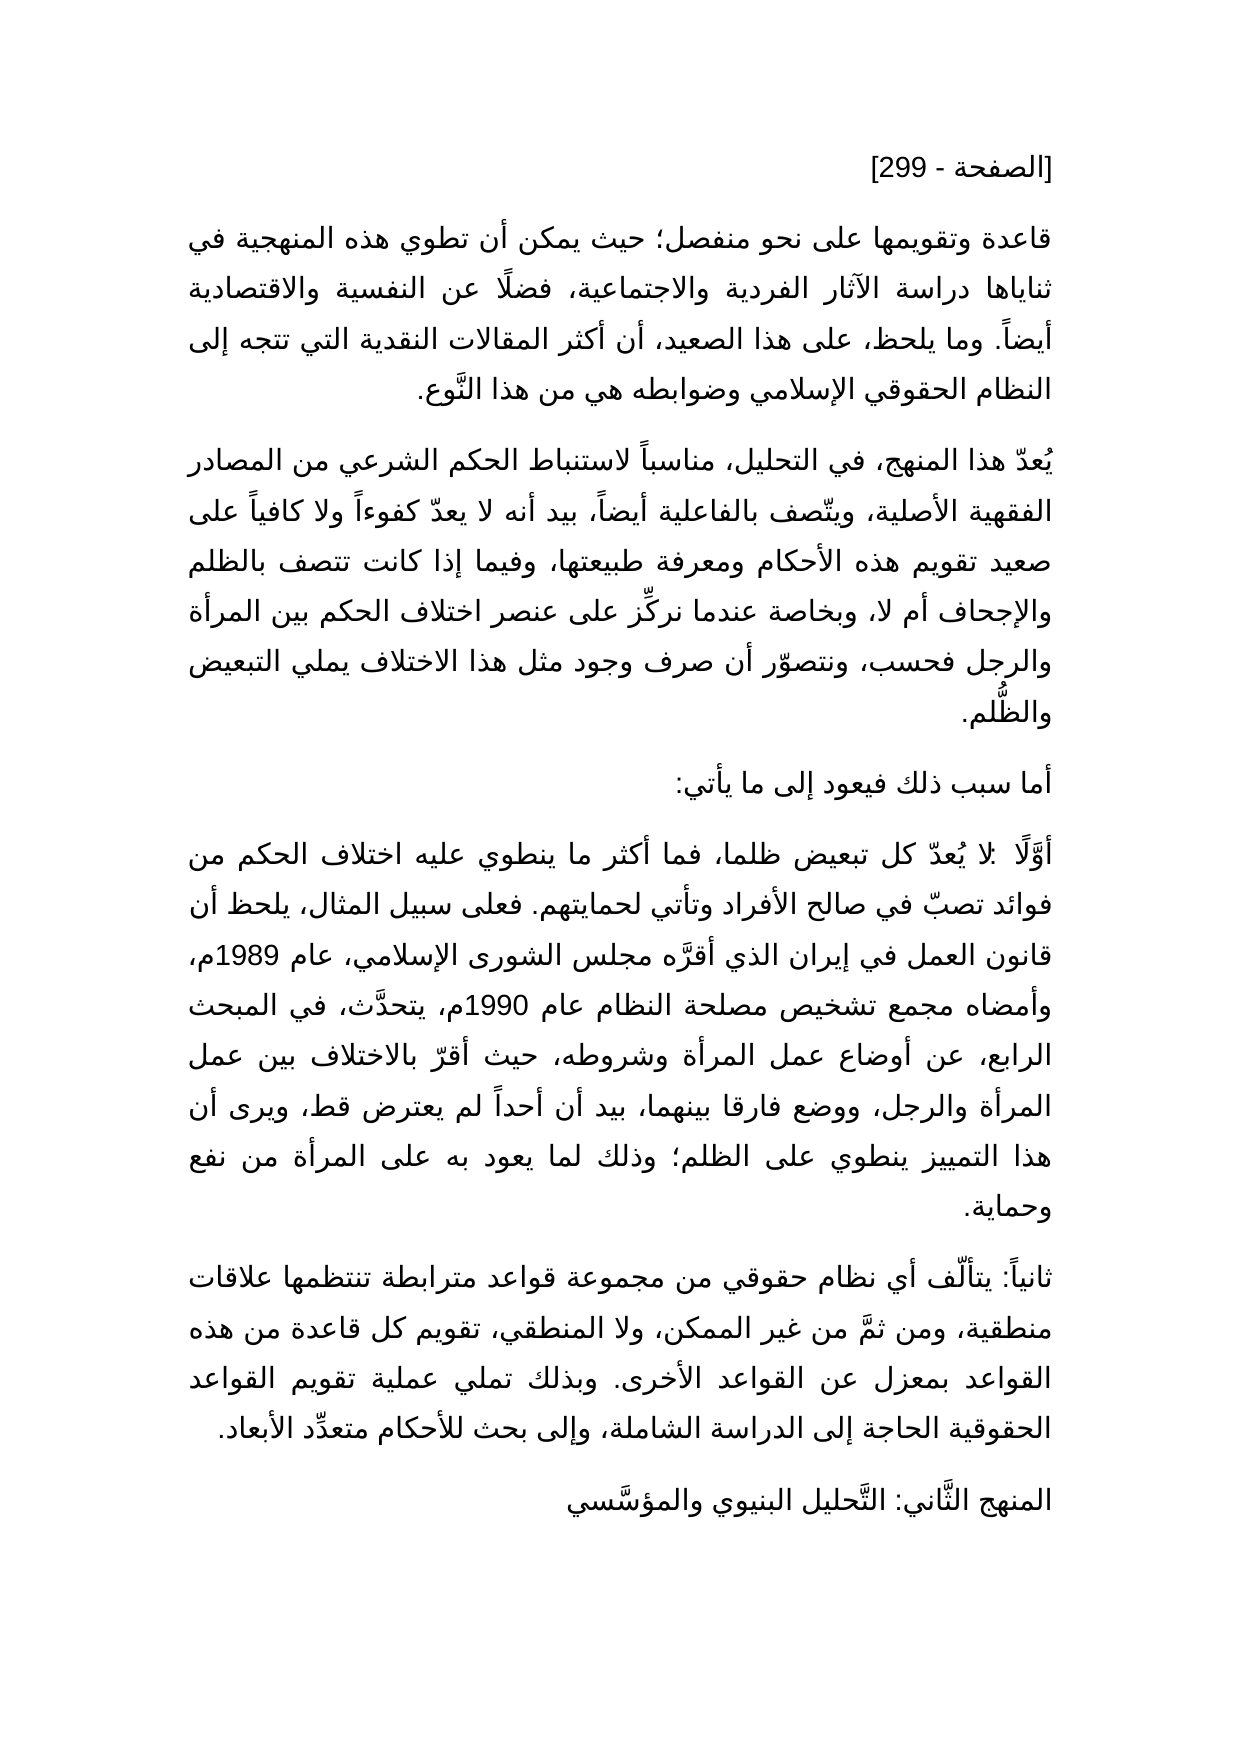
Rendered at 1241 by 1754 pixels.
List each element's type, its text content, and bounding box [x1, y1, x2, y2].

text يُعدّ هذا المنهج، في التحليل، مناسباً لاستنباط الحكم الشرعي من المصادر الفقهية الأصلية، ويتّصف بالفاعلية أيضاً، بيد أنه لا يعدّ كفوءاً ولا كافياً على صعيد تقويم هذه الأحكام ومعرفة طبيعتها، وفيما إذا كانت تتصف بالظلم والإجحاف أم لا، وبخاصة عندما نركِّز على عنصر اختلاف الحكم بين المرأة والرجل فحسب، ونتصوّر أن صرف وجود مثل هذا الاختلاف يملي التبعيض والظُّلم. [187, 443, 1053, 728]
text [الصفحة - 299] [187, 150, 1053, 183]
text أما سبب ذلك فيعود إلى ما يأتي: [187, 766, 1053, 799]
text قاعدة وتقويمها على نحو منفصل؛ حيث يمكن أن تطوي هذه المنهجية في ثناياها دراسة الآثار الفردية والاجتماعية، فضلًا عن النفسية والاقتصادية أيضاً. وما يلحظ، على هذا الصعيد، أن أكثر المقالات النقدية التي تتجه إلى النظام الحقوقي الإسلامي وضوابطه هي من هذا النَّوع. [187, 221, 1053, 406]
text المنهج الثَّاني: التَّحليل البنيوي والمؤسَّسي [187, 1482, 1053, 1516]
text ثانياً: يتألّف أي نظام حقوقي من مجموعة قواعد مترابطة تنتظمها علاقات منطقية، ومن ثمَّ من غير الممكن، ولا المنطقي، تقويم كل قاعدة من هذه القواعد بمعزل عن القواعد الأخرى. وبذلك تملي عملية تقويم القواعد الحقوقية الحاجة إلى الدراسة الشاملة، وإلى بحث للأحكام متعدِّد الأبعاد. [187, 1260, 1053, 1445]
text أوَّلًا: لا يُعدّ كل تبعيض ظلما، فما أكثر ما ينطوي عليه اختلاف الحكم من فوائد تصبّ في صالح الأفراد وتأتي لحمايتهم. فعلى سبيل المثال، يلحظ أن قانون العمل في إيران الذي أقرَّه مجلس الشورى الإسلامي، عام 1989م، وأمضاه مجمع تشخيص مصلحة النظام عام 1990م، يتحدَّث، في المبحث الرابع، عن أوضاع عمل المرأة وشروطه، حيث أقرّ بالاختلاف بين عمل المرأة والرجل، ووضع فارقا بينهما، بيد أن أحداً لم يعترض قط، ويرى أن هذا التمييز ينطوي على الظلم؛ وذلك لما يعود به على المرأة من نفع وحماية. [187, 837, 1053, 1223]
